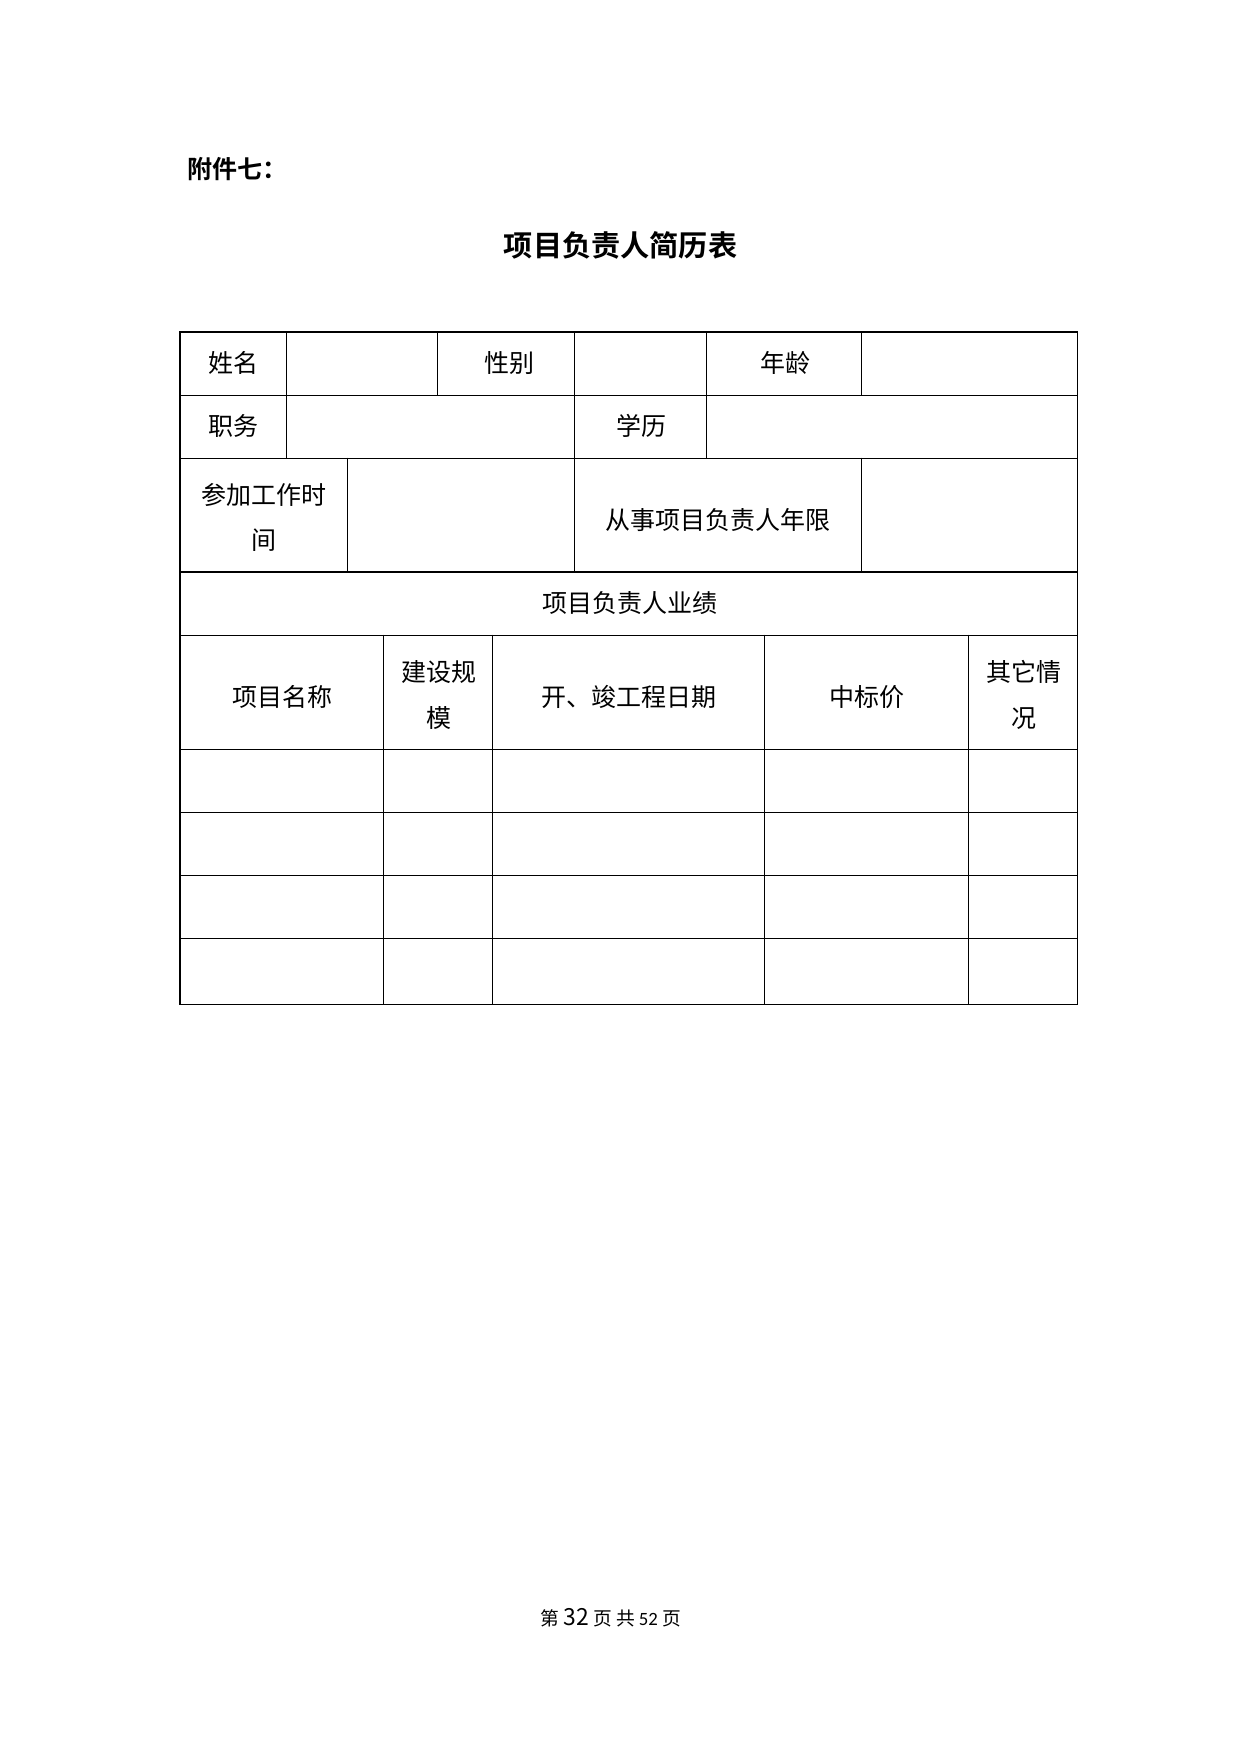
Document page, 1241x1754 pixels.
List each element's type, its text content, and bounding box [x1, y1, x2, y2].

table_cell [969, 813, 1077, 875]
table_cell 其它情况 [969, 636, 1077, 749]
table_cell [707, 396, 1077, 457]
table_cell [181, 876, 383, 938]
table_cell 参加工作时间 [181, 459, 347, 571]
table_cell 职务 [181, 396, 286, 457]
subtitle 附件七： [187, 150, 1180, 186]
table_cell [181, 939, 383, 1004]
table_header 性别 [438, 333, 574, 394]
table_header [287, 333, 437, 394]
table_cell [862, 459, 1077, 571]
table_header [862, 333, 1077, 394]
table_cell 建设规模 [384, 636, 492, 749]
table_cell [969, 876, 1077, 938]
table_cell [765, 813, 968, 875]
table_cell [969, 939, 1077, 1004]
table_cell [287, 396, 574, 457]
table_cell [969, 750, 1077, 812]
table_cell [348, 459, 574, 571]
table_cell 开、竣工程日期 [493, 636, 764, 749]
table_cell [384, 939, 492, 1004]
table_cell [493, 939, 764, 1004]
table_cell 中标价 [765, 636, 968, 749]
table_cell 项目负责人业绩 [181, 573, 1077, 634]
table_cell 学历 [575, 396, 706, 457]
table_cell [384, 876, 492, 938]
table_cell [493, 813, 764, 875]
table_cell [384, 750, 492, 812]
table_cell 项目名称 [181, 636, 383, 749]
table_cell 从事项目负责人年限 [575, 459, 861, 571]
table_cell [765, 939, 968, 1004]
table_header 姓名 [181, 333, 286, 394]
table_cell [181, 750, 383, 812]
table_cell [493, 750, 764, 812]
table_cell [384, 813, 492, 875]
table_cell [181, 813, 383, 875]
table_cell [765, 876, 968, 938]
subtitle 项目负责人简历表 [187, 222, 1053, 264]
table_header 年龄 [707, 333, 861, 394]
table_header [575, 333, 706, 394]
table_cell [765, 750, 968, 812]
table_cell [493, 876, 764, 938]
